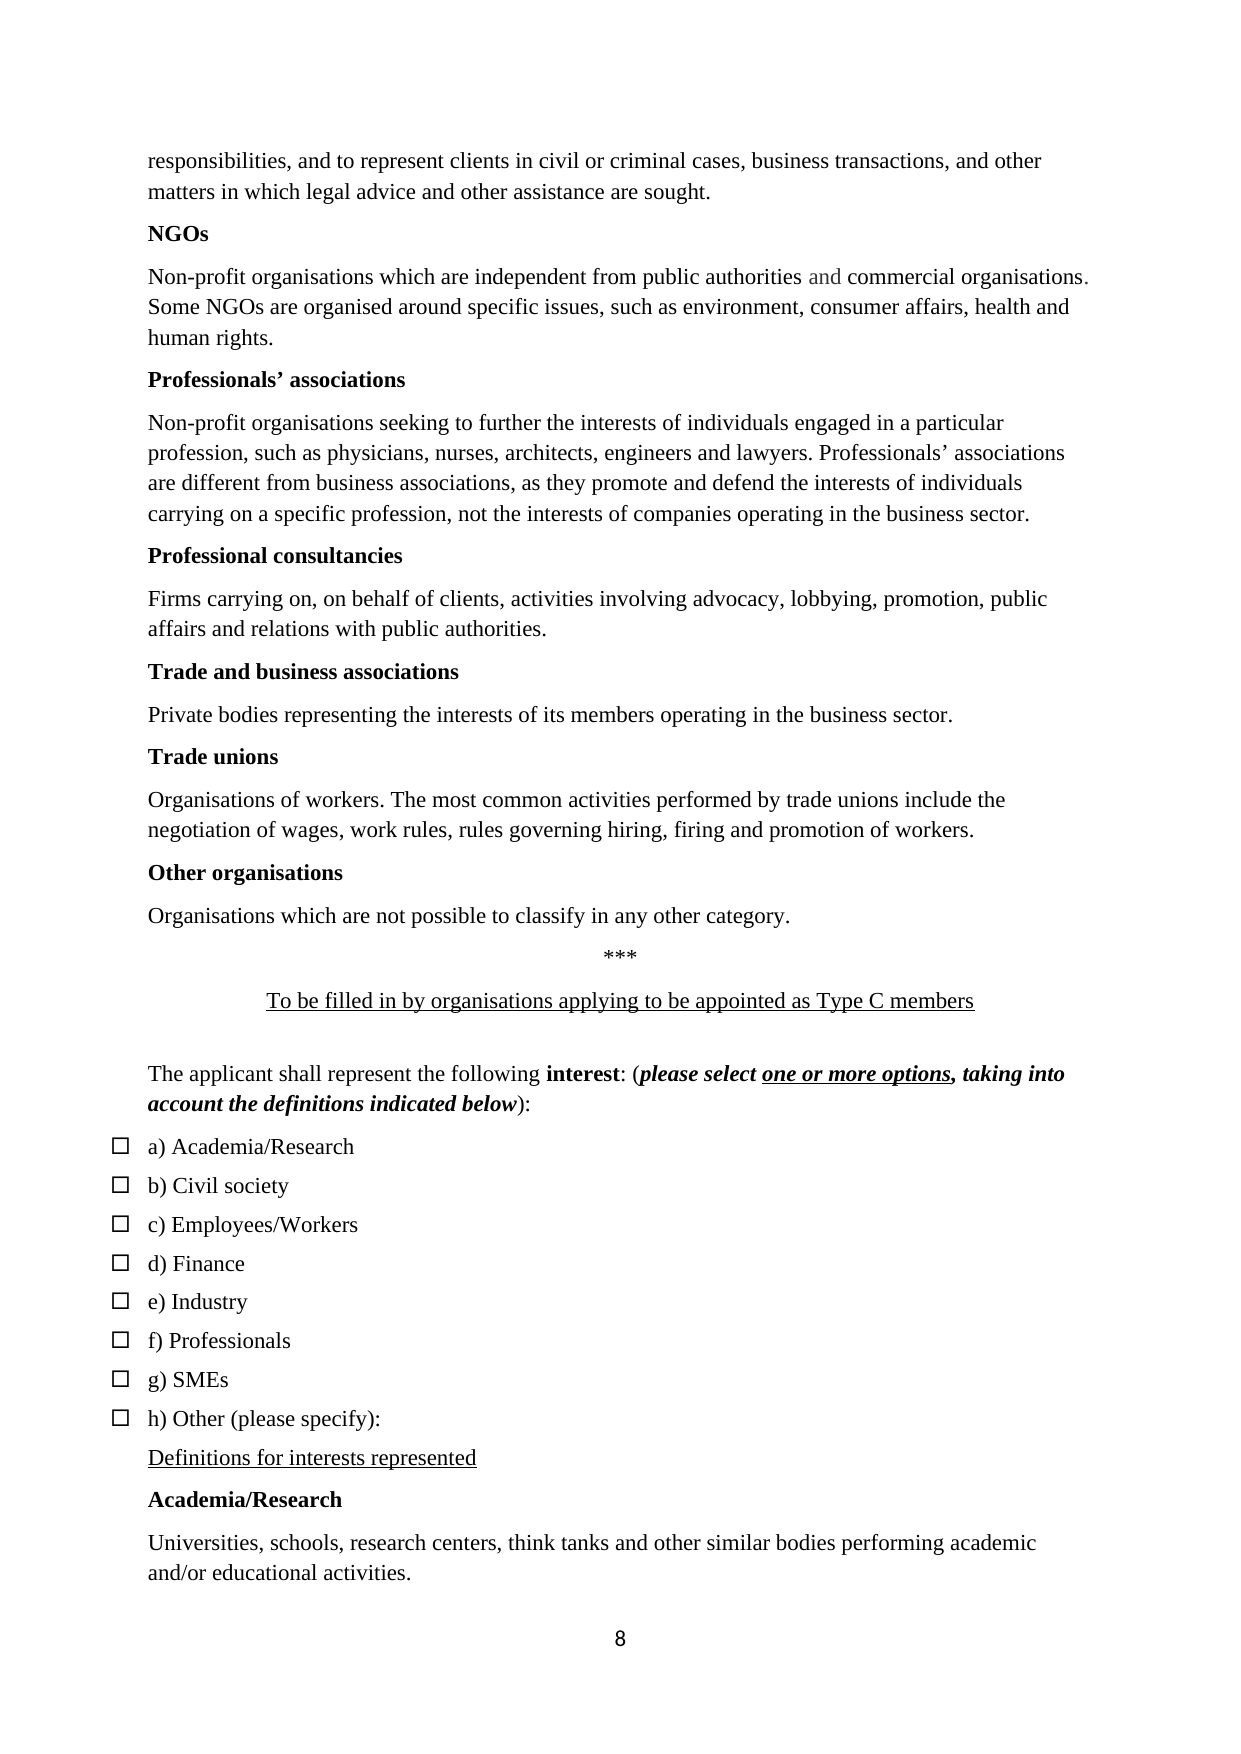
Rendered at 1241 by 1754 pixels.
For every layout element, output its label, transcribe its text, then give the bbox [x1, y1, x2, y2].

list e) Industry [110, 1288, 1093, 1315]
list c) Employees/Workers [110, 1211, 1093, 1237]
text Organisations of workers. The most common activities performed by trade unions include the negotiation of wages, work rules, rules governing hiring, firing and promotion of workers. [148, 786, 1093, 843]
list f) Professionals [110, 1327, 1093, 1354]
text Definitions for interests represented [148, 1444, 1093, 1470]
text Universities, schools, research centers, think tanks and other similar bodies performing academic and/or educational activities. [148, 1529, 1093, 1586]
text To be filled in by organisations applying to be appointed as Type C members [148, 987, 1093, 1013]
list g) SMEs [110, 1366, 1093, 1392]
list b) Civil society [110, 1172, 1093, 1198]
text Non-profit organisations seeking to further the interests of individuals engaged in a particular profession, such as physicians, nurses, architects, engineers and lawyers. Professionals’ associations are different from business associations, as they promote and defend the interests of individuals carrying on a specific profession, not the interests of companies operating in the business sector. [148, 409, 1093, 526]
text Private bodies representing the interests of its members operating in the business sector. [148, 701, 1093, 727]
text Professional consultancies [148, 542, 1093, 569]
text Organisations which are not possible to classify in any other category. [148, 902, 1093, 928]
text Non-profit organisations which are independent from public authorities and commercial organisations. Some NGOs are organised around specific issues, such as environment, consumer affairs, health and human rights. [148, 263, 1093, 350]
text The applicant shall represent the following interest: (please select one or more options, taking into account the definitions indicated below): [148, 1060, 1093, 1117]
text Trade unions [148, 743, 1093, 770]
text NGOs [148, 221, 1093, 247]
text Trade and business associations [148, 658, 1093, 684]
text Firms carrying on, on behalf of clients, activities involving advocacy, lobbying, promotion, public affairs and relations with public authorities. [148, 585, 1093, 642]
list a) Academia/Research [110, 1133, 1093, 1159]
text *** [148, 944, 1093, 971]
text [148, 148, 1093, 204]
text Professionals’ associations [148, 366, 1093, 393]
list h) Other (please specify): [110, 1405, 1093, 1431]
text Academia/Research [148, 1487, 1093, 1513]
list d) Finance [110, 1249, 1093, 1276]
text Other organisations [148, 859, 1093, 885]
